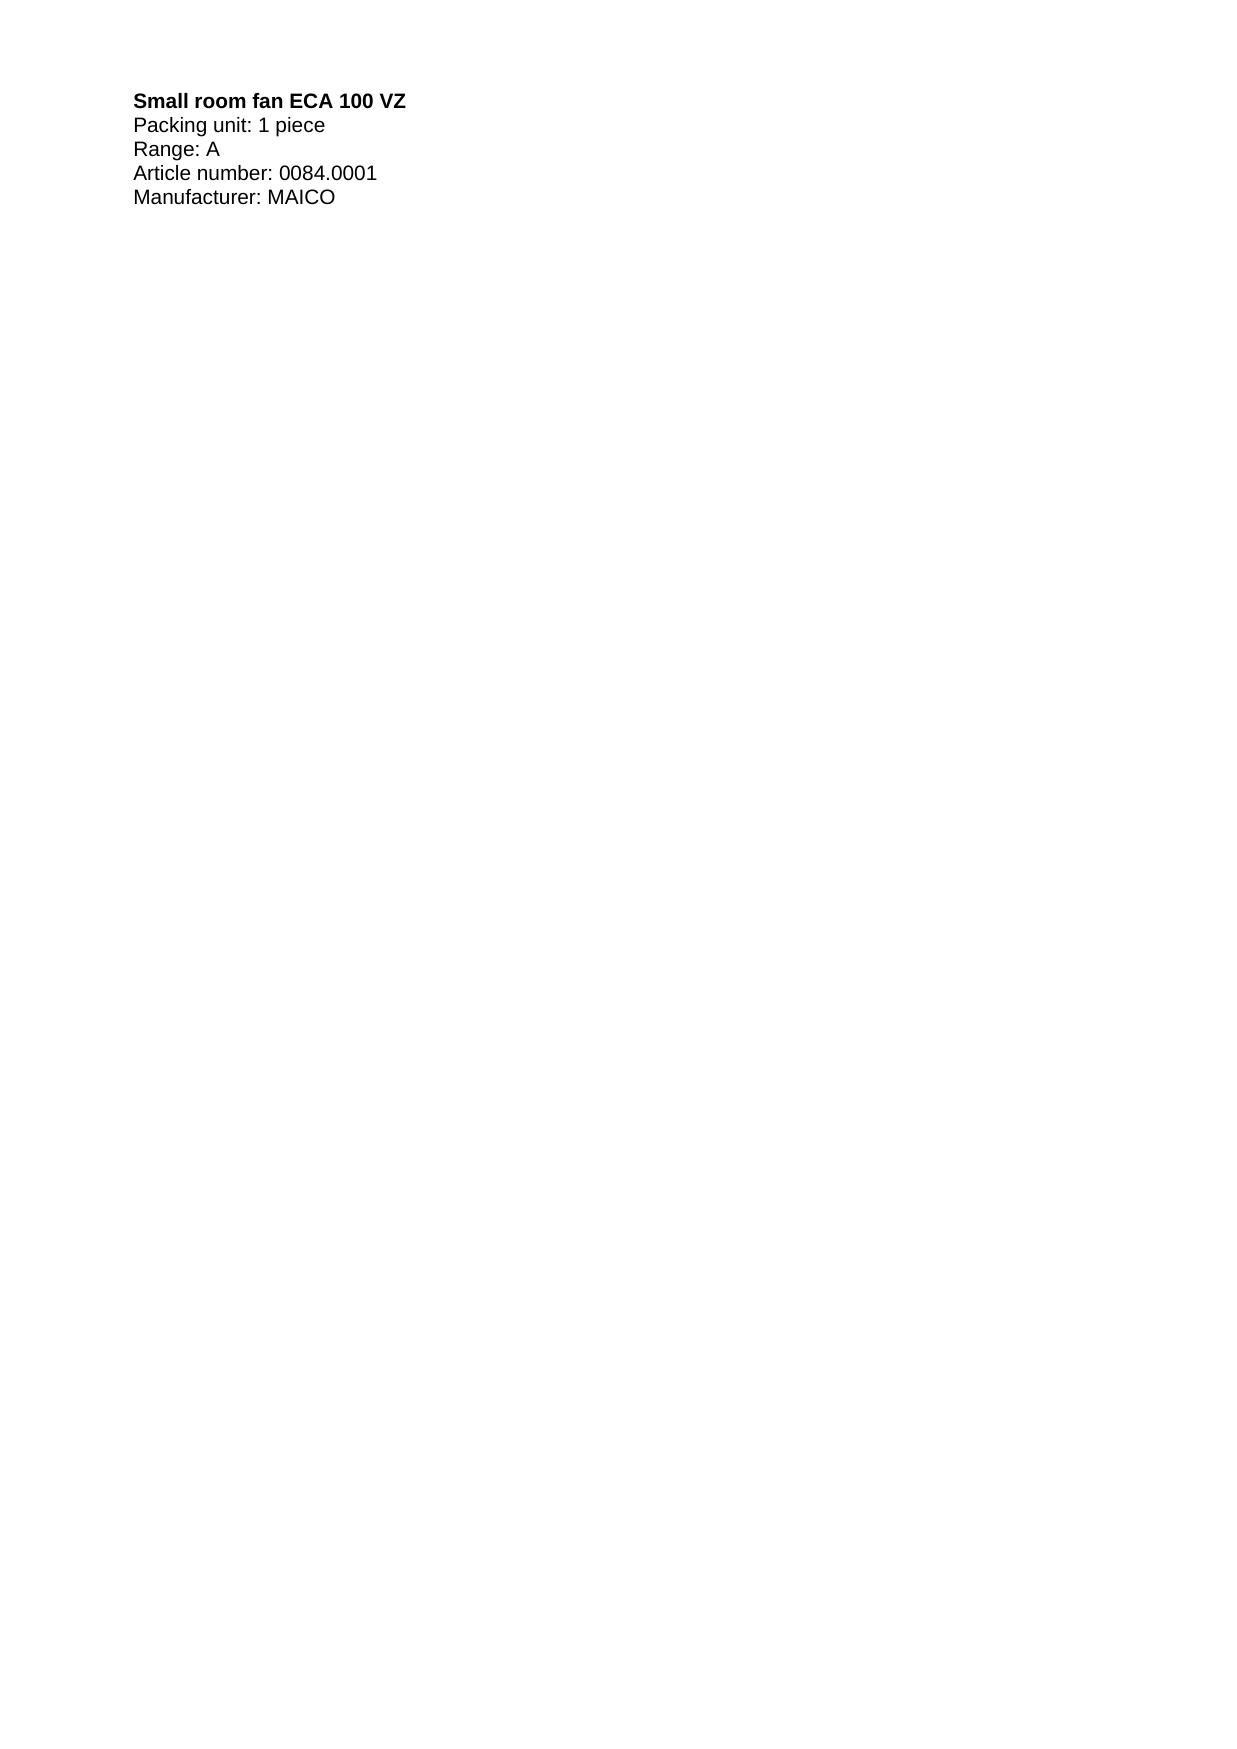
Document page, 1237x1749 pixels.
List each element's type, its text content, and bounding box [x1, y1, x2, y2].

text Small room fan ECA 100 VZPacking unit: 1 pieceRange: A Article number: 0084.0001Manufacturer: MAICO [133, 89, 1148, 208]
